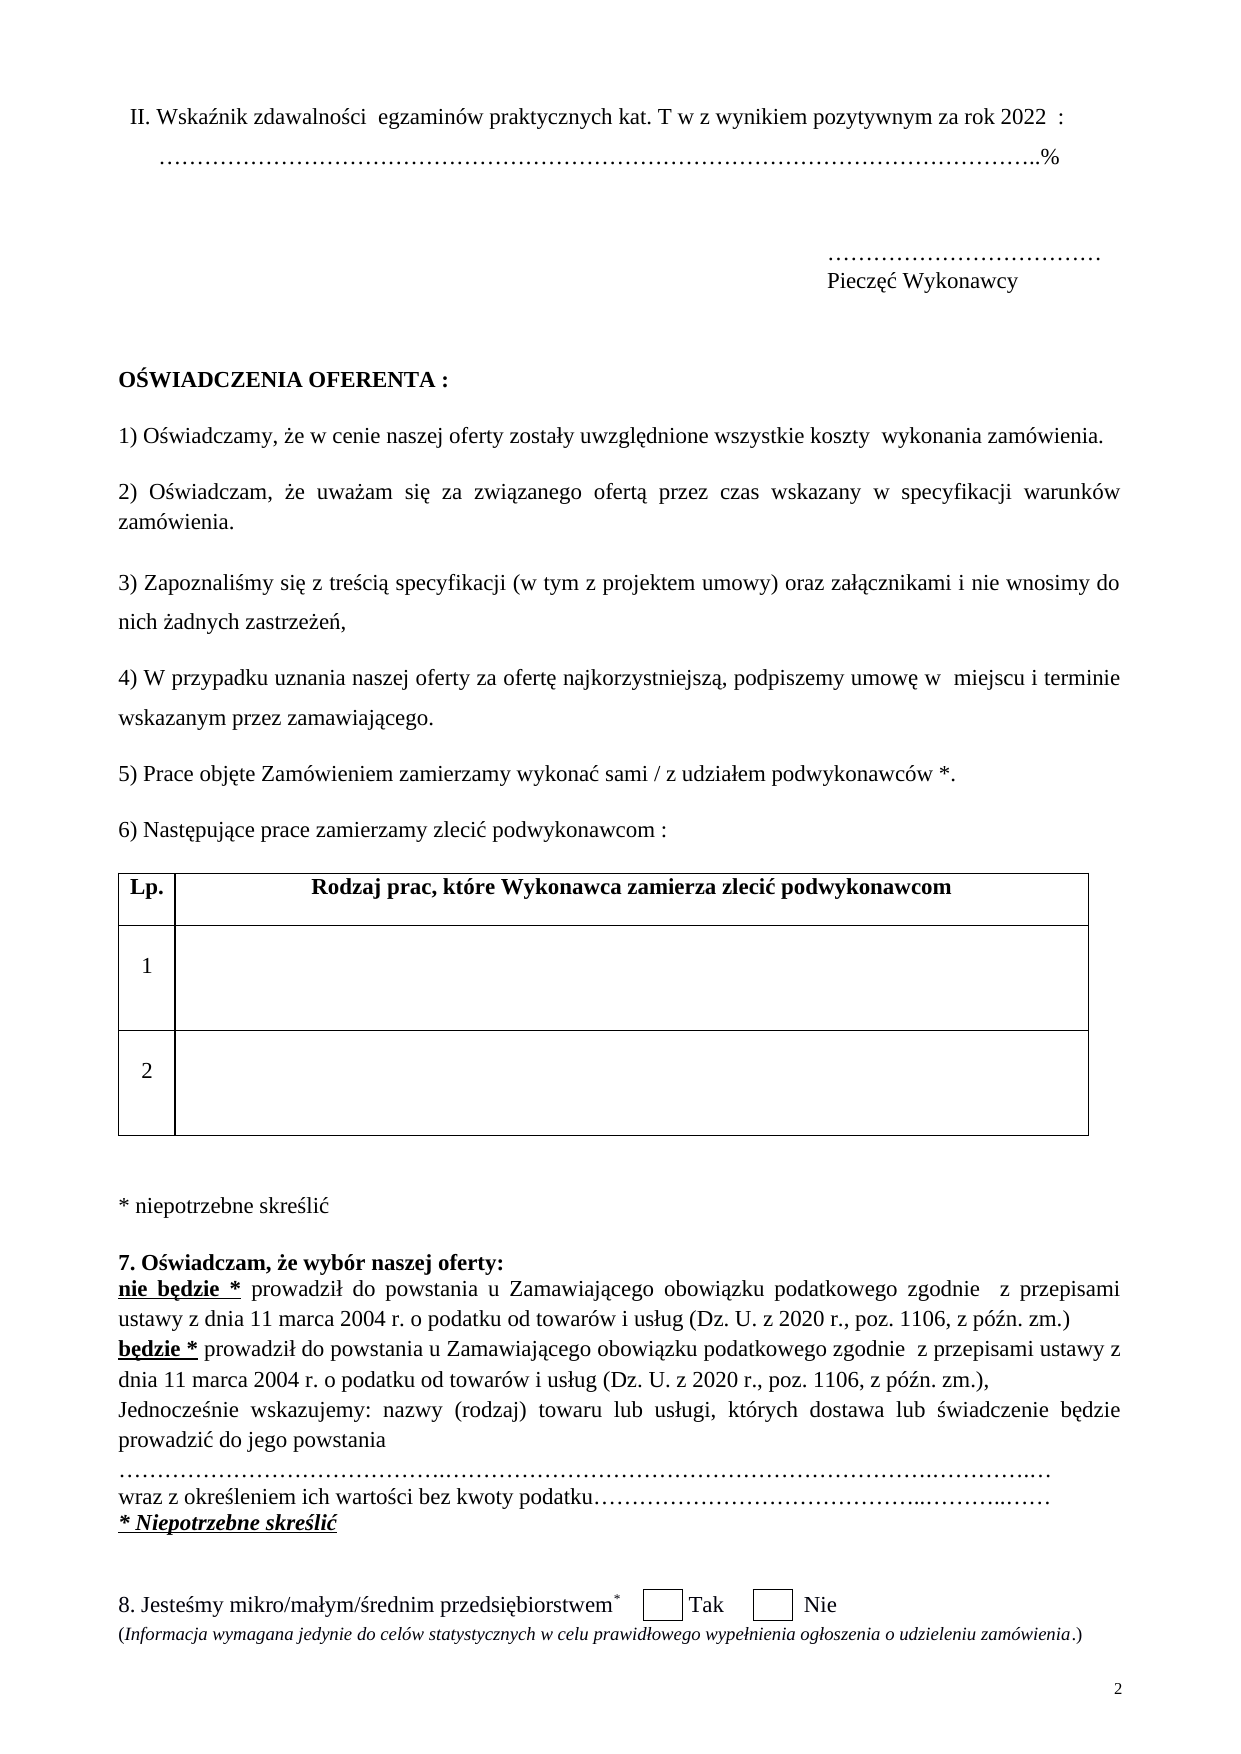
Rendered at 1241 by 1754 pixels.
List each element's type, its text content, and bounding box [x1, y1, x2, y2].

text …………………………………….……………………………………………………….………….… [118, 1456, 1122, 1483]
text nie będzie * prowadził do powstania u Zamawiającego obowiązku podatkowego zgodnie z przepisami ustawy z dnia 11 marca 2004 r. o podatku od towarów i usług (Dz. U. z 2020 r., poz. 1106, z późn. zm.) [118, 1275, 1122, 1332]
table_cell [176, 1031, 1088, 1135]
text 8. Jesteśmy mikro/małym/średnim przedsiębiorstwem* Tak Nie [793, 1592, 1122, 1618]
text 7. Oświadczam, że wybór naszej oferty: [118, 1249, 1122, 1275]
table_cell [176, 926, 1088, 1030]
text * Niepotrzebne skreślić [118, 1509, 1122, 1535]
text OŚWIADCZENIA OFERENTA : [118, 366, 1122, 392]
text * niepotrzebne skreślić [118, 1193, 1122, 1219]
table_cell 2 [119, 1031, 174, 1135]
text 5) Prace objęte Zamówieniem zamierzamy wykonać sami / z udziałem podwykonawców *. [118, 760, 1122, 786]
text ……………………………………………………………………………………………………..% [118, 143, 1122, 169]
text 8. Jesteśmy mikro/małym/średnim przedsiębiorstwem* Tak Nie [118, 1592, 643, 1618]
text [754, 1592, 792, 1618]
text 3) Zapoznaliśmy się z treścią specyfikacji (w tym z projektem umowy) oraz załącznikami i nie wnosimy do nich żadnych zastrzeżeń, [118, 569, 1122, 635]
text (Informacja wymagana jedynie do celów statystycznych w celu prawidłowego wypełnienia ogłoszenia o udzieleniu zamówienia.) [118, 1623, 1122, 1644]
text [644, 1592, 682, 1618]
text ……………………………… [827, 238, 1122, 265]
text 2) Oświadczam, że uważam się za związanego ofertą przez czas wskazany w specyfikacji warunków zamówienia. [118, 478, 1122, 535]
table_header Lp. [119, 874, 174, 925]
table_cell 1 [119, 926, 174, 1030]
text II. Wskaźnik zdawalności egzaminów praktycznych kat. T w z wynikiem pozytywnym za rok 2022 : [118, 103, 1122, 130]
text Jednocześnie wskazujemy: nazwy (rodzaj) towaru lub usługi, których dostawa lub świadczenie będzie prowadzić do jego powstania [118, 1396, 1122, 1452]
text 4) W przypadku uznania naszej oferty za ofertę najkorzystniejszą, podpiszemy umowę w miejscu i terminie wskazanym przez zamawiającego. [118, 664, 1122, 730]
text 1) Oświadczamy, że w cenie naszej oferty zostały uwzględnione wszystkie koszty wykonania zamówienia. [118, 422, 1122, 448]
text 6) Następujące prace zamierzamy zlecić podwykonawcom : [118, 816, 1122, 843]
table_header Rodzaj prac, które Wykonawca zamierza zlecić podwykonawcom [176, 874, 1088, 925]
text Pieczęć Wykonawcy [827, 267, 1122, 335]
text będzie * prowadził do powstania u Zamawiającego obowiązku podatkowego zgodnie z przepisami ustawy z dnia 11 marca 2004 r. o podatku od towarów i usług (Dz. U. z 2020 r., poz. 1106, z późn. zm.), [118, 1336, 1122, 1392]
text wraz z określeniem ich wartości bez kwoty podatku……………………………………..………..…… [118, 1483, 1122, 1509]
